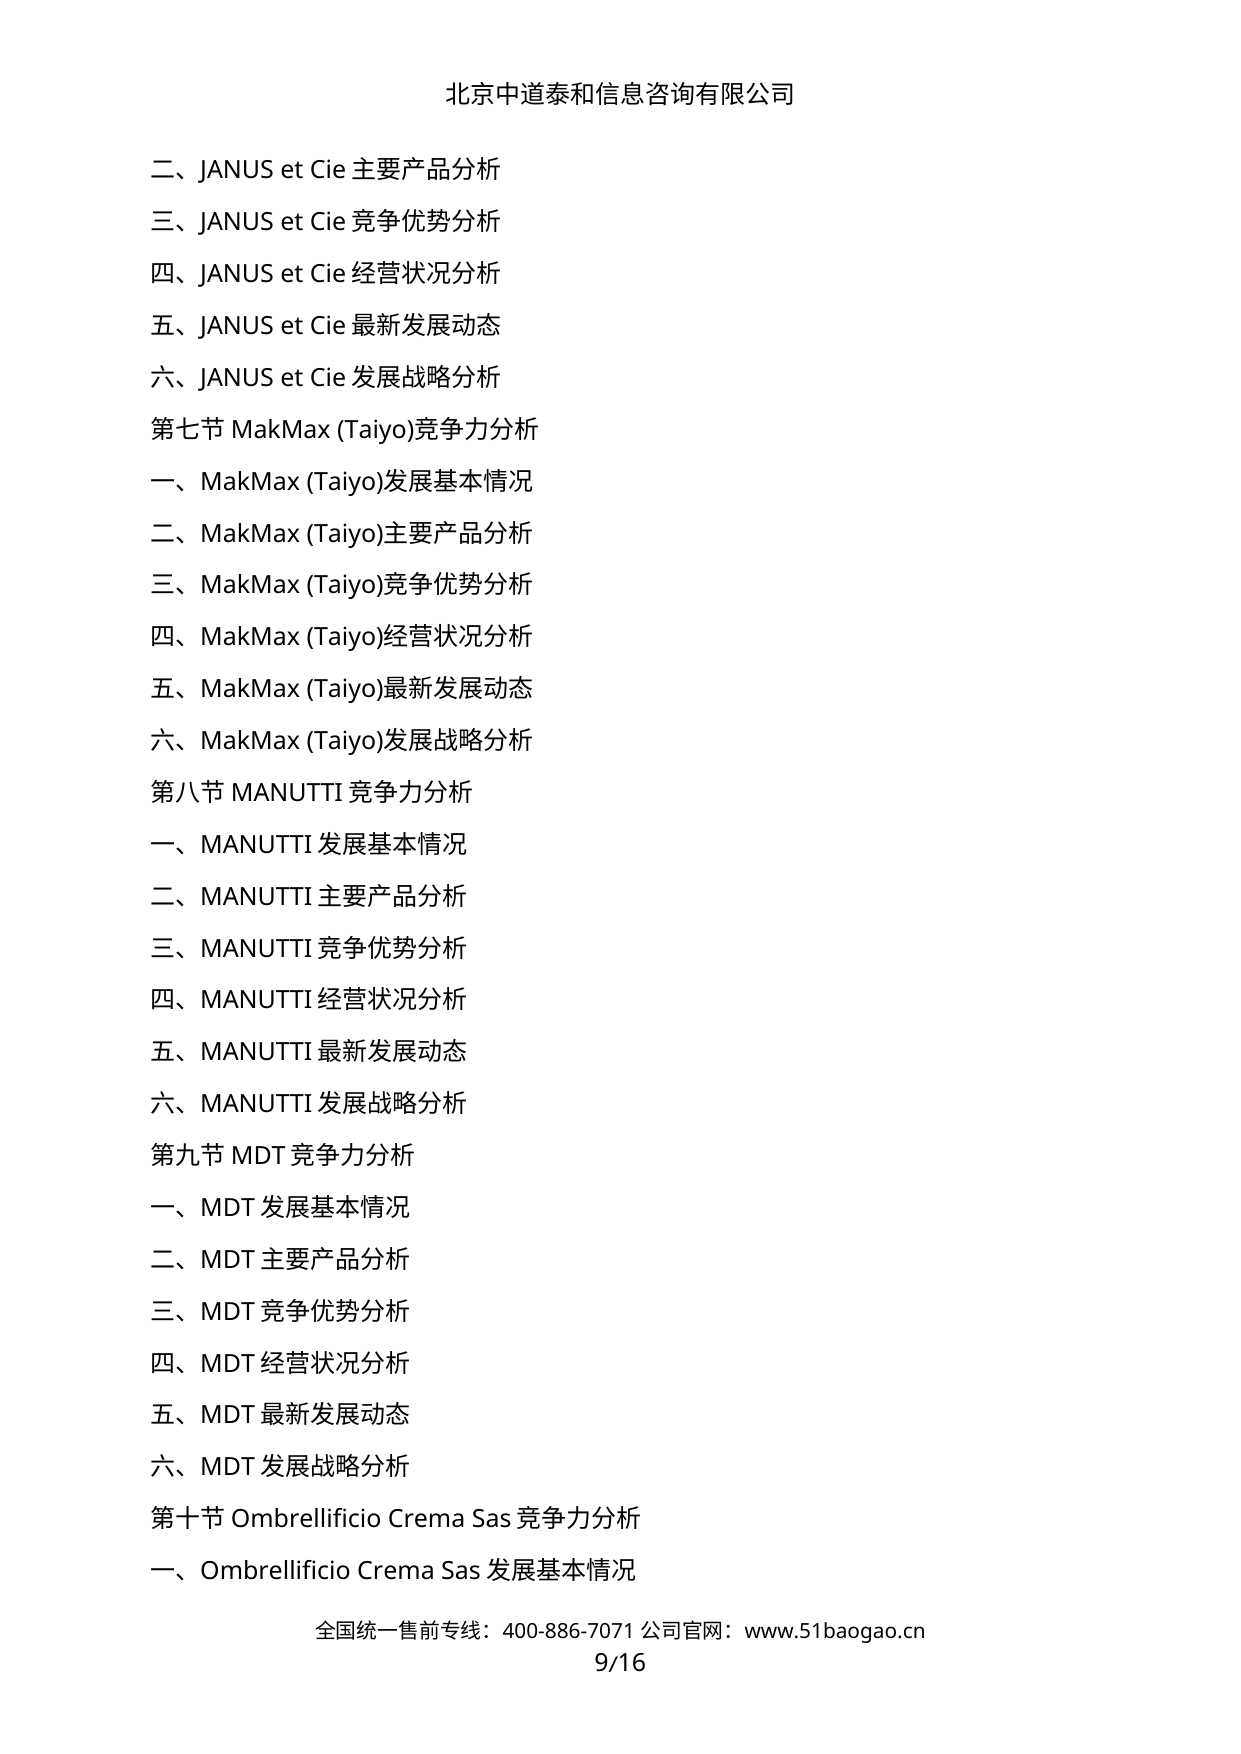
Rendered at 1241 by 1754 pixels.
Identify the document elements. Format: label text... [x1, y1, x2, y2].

text 二、MakMax (Taiyo)主要产品分析 [150, 513, 1090, 549]
text 第九节 MDT竞争力分析 [150, 1136, 1090, 1172]
text 五、MANUTTI最新发展动态 [150, 1032, 1090, 1068]
text 三、MANUTTI竞争优势分析 [150, 928, 1090, 964]
text 四、MANUTTI经营状况分析 [150, 980, 1090, 1016]
text 第八节 MANUTTI竞争力分析 [150, 772, 1090, 809]
text 六、JANUS et Cie发展战略分析 [150, 357, 1090, 394]
text 二、MANUTTI主要产品分析 [150, 876, 1090, 912]
text 一、Ombrellificio Crema Sas发展基本情况 [150, 1551, 1090, 1587]
text 二、MDT主要产品分析 [150, 1239, 1090, 1276]
text 一、MakMax (Taiyo)发展基本情况 [150, 461, 1090, 497]
text 六、MDT发展战略分析 [150, 1447, 1090, 1483]
text 四、MakMax (Taiyo)经营状况分析 [150, 617, 1090, 653]
text 三、MakMax (Taiyo)竞争优势分析 [150, 565, 1090, 601]
text 三、MDT竞争优势分析 [150, 1291, 1090, 1327]
text 第七节 MakMax (Taiyo)竞争力分析 [150, 409, 1090, 446]
text 一、MANUTTI发展基本情况 [150, 824, 1090, 861]
text 六、MANUTTI发展战略分析 [150, 1084, 1090, 1120]
text 五、MakMax (Taiyo)最新发展动态 [150, 669, 1090, 705]
text 四、MDT经营状况分析 [150, 1343, 1090, 1379]
text 三、JANUS et Cie竞争优势分析 [150, 202, 1090, 238]
text 五、JANUS et Cie最新发展动态 [150, 306, 1090, 342]
text 二、JANUS et Cie主要产品分析 [150, 150, 1090, 186]
text 第十节 Ombrellificio Crema Sas竞争力分析 [150, 1499, 1090, 1535]
text 六、MakMax (Taiyo)发展战略分析 [150, 721, 1090, 757]
text 一、MDT发展基本情况 [150, 1187, 1090, 1224]
text 四、JANUS et Cie经营状况分析 [150, 254, 1090, 290]
text 五、MDT最新发展动态 [150, 1395, 1090, 1431]
